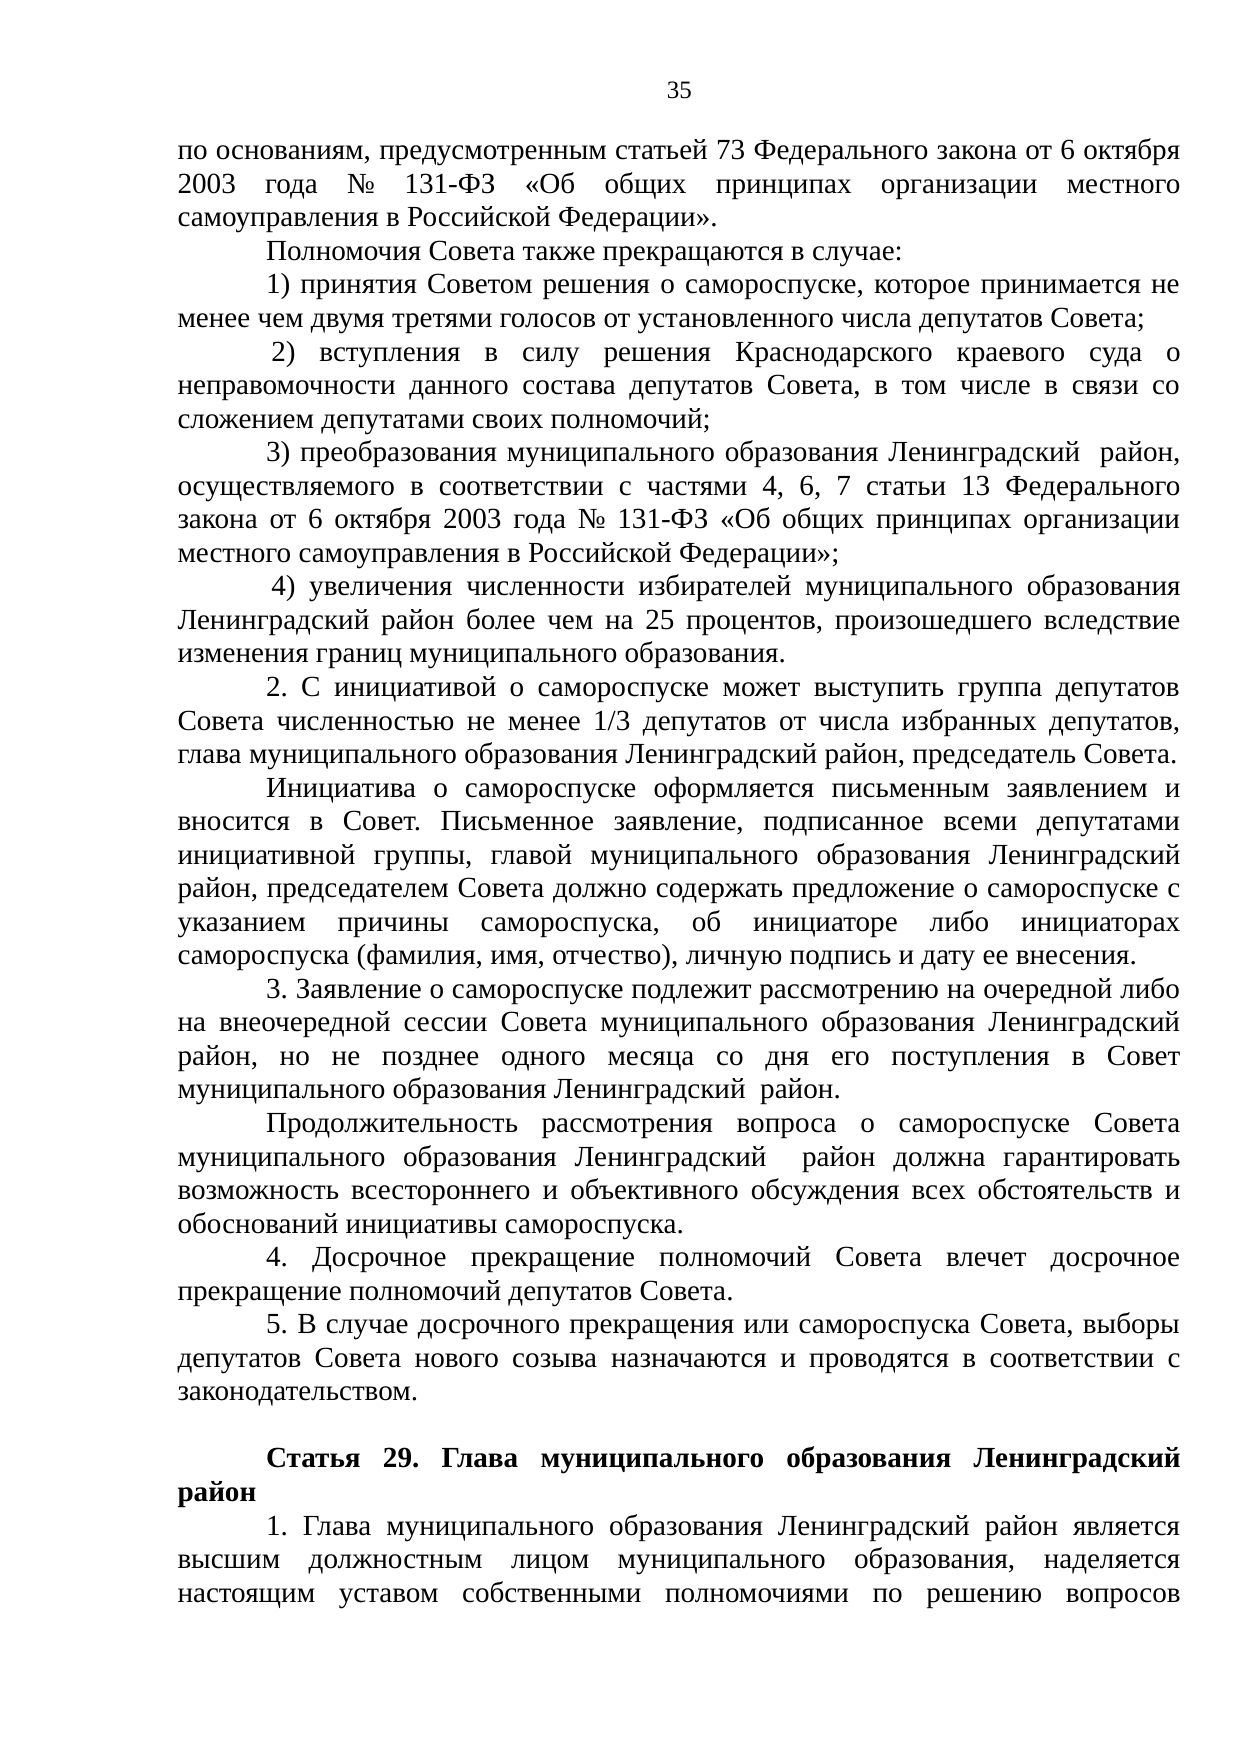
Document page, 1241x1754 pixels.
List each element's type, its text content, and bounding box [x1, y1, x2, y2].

text Продолжительность рассмотрения вопроса о самороспуске Совета муниципального образования Ленинградский район должна гарантировать возможность всестороннего и объективного обсуждения всех обстоятельств и обоснований инициативы самороспуска. [177, 1105, 1181, 1239]
text 3. Заявление о самороспуске подлежит рассмотрению на очередной либо на внеочередной сессии Совета муниципального образования Ленинградский район, но не позднее одного месяца со дня его поступления в Совет муниципального образования Ленинградский район. [177, 971, 1181, 1105]
text 4. Досрочное прекращение полномочий Совета влечет досрочное прекращение полномочий депутатов Совета. [177, 1239, 1181, 1306]
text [177, 1508, 1181, 1608]
subtitle Статья 29. Глава муниципального образования Ленинградский район [177, 1441, 1181, 1508]
text Инициатива о самороспуске оформляется письменным заявлением и вносится в Совет. Письменное заявление, подписанное всеми депутатами инициативной группы, главой муниципального образования Ленинградский район, председателем Совета должно содержать предложение о самороспуске с указанием причины самороспуска, об инициаторе либо инициаторах самороспуска (фамилия, имя, отчество), личную подпись и дату ее внесения. [177, 770, 1181, 971]
text 2) вступления в силу решения Краснодарского краевого суда о неправомочности данного состава депутатов Совета, в том числе в связи со сложением депутатами своих полномочий; [177, 334, 1181, 434]
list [177, 132, 1181, 233]
text 1) принятия Советом решения о самороспуске, которое принимается не менее чем двумя третями голосов от установленного числа депутатов Совета; [177, 267, 1181, 334]
text 3) преобразования муниципального образования Ленинградский район, осуществляемого в соответствии с частями 4, 6, 7 статьи 13 Федерального закона от 6 октября 2003 года № 131-ФЗ «Об общих принципах организации местного самоуправления в Российской Федерации»; [177, 434, 1181, 568]
text 5. В случае досрочного прекращения или самороспуска Совета, выборы депутатов Совета нового созыва назначаются и проводятся в соответствии с законодательством. [177, 1306, 1181, 1407]
text 2. С инициативой о самороспуске может выступить группа депутатов Совета численностью не менее 1/3 депутатов от числа избранных депутатов, глава муниципального образования Ленинградский район, председатель Совета. [177, 669, 1181, 770]
text Полномочия Совета также прекращаются в случае: [266, 233, 1181, 267]
text 4) увеличения численности избирателей муниципального образования Ленинградский район более чем на 25 процентов, произошедшего вследствие изменения границ муниципального образования. [177, 568, 1181, 669]
